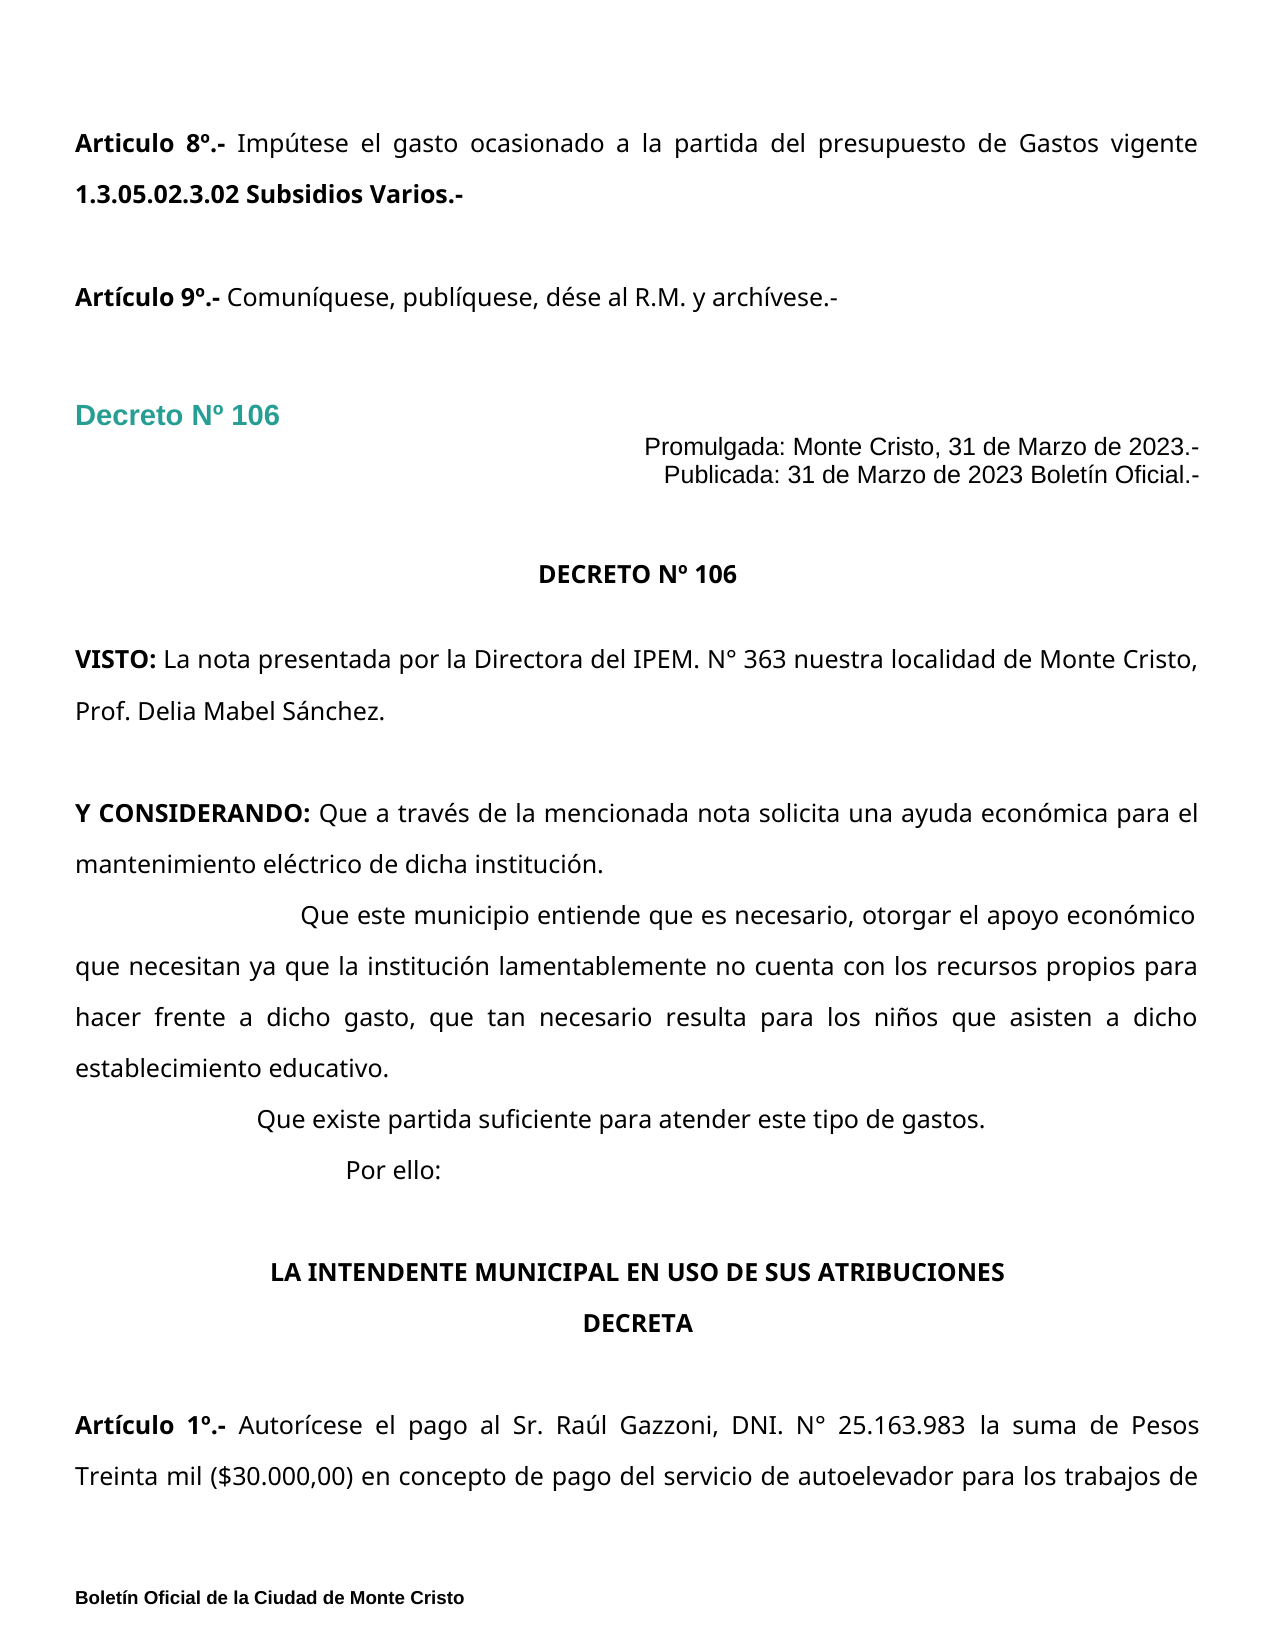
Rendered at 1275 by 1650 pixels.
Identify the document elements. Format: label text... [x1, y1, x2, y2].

text VISTO: La nota presentada por la Directora del IPEM. N° 363 nuestra localidad de Monte Cristo, Prof. Delia Mabel Sánchez. [75, 642, 1200, 727]
text Por ello: [75, 1153, 1200, 1187]
text Publicada: 31 de Marzo de 2023 Boletín Oficial.- [75, 460, 1200, 489]
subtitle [75, 1408, 1200, 1493]
text Promulgada: Monte Cristo, 31 de Marzo de 2023.- [75, 431, 1200, 460]
text Articulo 8º.- Impútese el gasto ocasionado a la partida del presupuesto de Gastos vigente 1.3.05.02.3.02 Subsidios Varios.- [75, 126, 1200, 211]
text DECRETA [75, 1306, 1200, 1340]
text Que este municipio entiende que es necesario, otorgar el apoyo económico que necesitan ya que la institución lamentablemente no cuenta con los recursos propios para hacer frente a dicho gasto, que tan necesario resulta para los niños que asisten a dicho establecimiento educativo. [75, 897, 1200, 1084]
text Artículo 9º.- Comuníquese, publíquese, dése al R.M. y archívese.- [75, 279, 1200, 313]
subtitle Decreto Nº 106 [75, 398, 1200, 431]
text Que existe partida suficiente para atender este tipo de gastos. [75, 1102, 1200, 1136]
text Y CONSIDERANDO: Que a través de la mencionada nota solicita una ayuda económica para el mantenimiento eléctrico de dicha institución. [75, 795, 1200, 880]
text LA INTENDENTE MUNICIPAL EN USO DE SUS ATRIBUCIONES [75, 1255, 1200, 1289]
text DECRETO Nº 106 [75, 557, 1200, 591]
